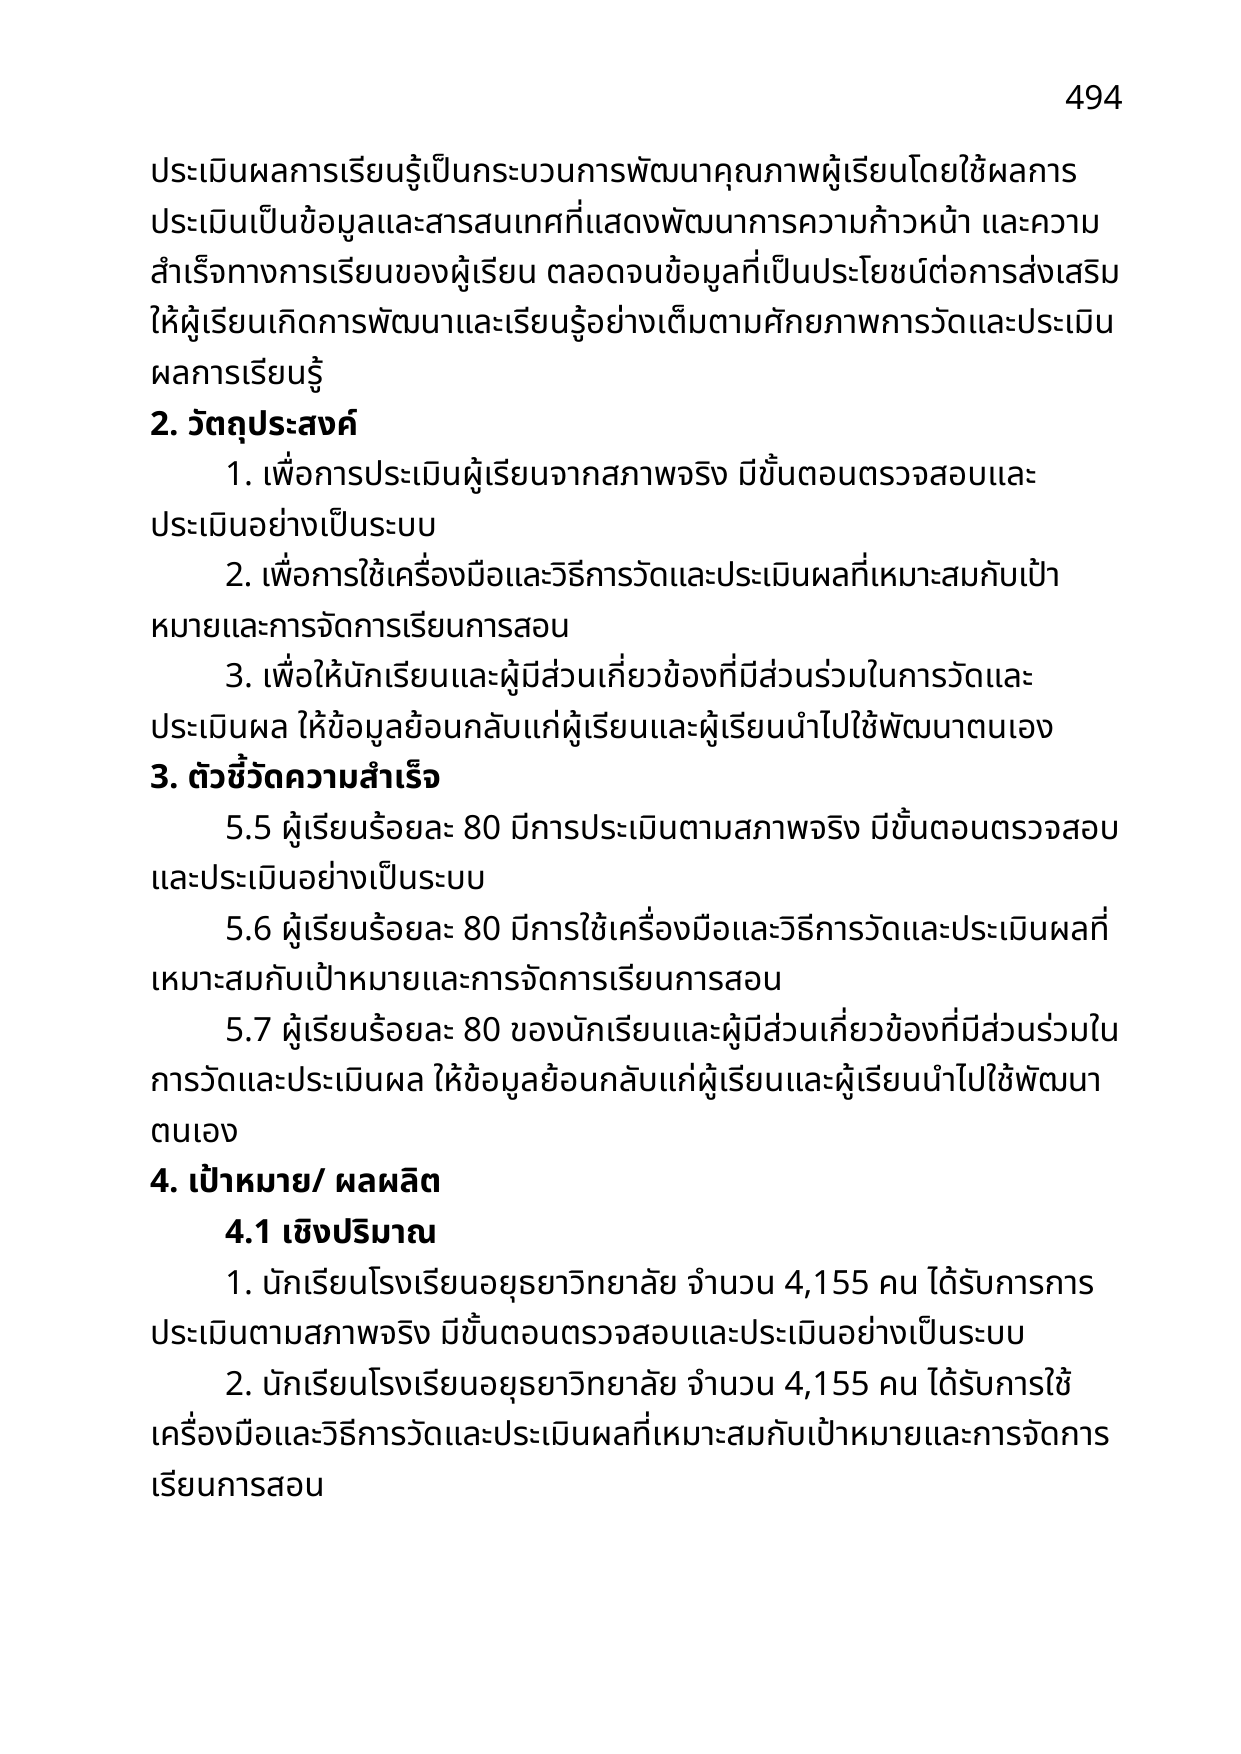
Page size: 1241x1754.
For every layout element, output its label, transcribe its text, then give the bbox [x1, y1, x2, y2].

text 2. เพื่อการใช้เครื่องมือและวิธีการวัดและประเมินผลที่เหมาะสมกับเป้าหมายและการจัดการเรียนการสอน [150, 551, 1122, 652]
subtitle 4.1 เชิงปริมาณ [150, 1208, 1122, 1258]
subtitle 3. ตัวชี้วัดความสำเร็จ [150, 753, 1122, 804]
subtitle 1. นักเรียนโรงเรียนอยุธยาวิทยาลัย จำนวน 4,155 คน ได้รับการการประเมินตามสภาพจริง มีขั้นตอนตรวจสอบและประเมินอย่างเป็นระบบ [150, 1258, 1122, 1359]
text 5.5 ผู้เรียนร้อยละ 80 มีการประเมินตามสภาพจริง มีขั้นตอนตรวจสอบและประเมินอย่างเป็นระบบ [150, 804, 1122, 905]
text 3. เพื่อให้นักเรียนและผู้มีส่วนเกี่ยวข้องที่มีส่วนร่วมในการวัดและประเมินผล ให้ข้อมูลย้อนกลับแก่ผู้เรียนและผู้เรียนนำไปใช้พัฒนาตนเอง [150, 652, 1122, 753]
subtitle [150, 147, 1122, 399]
subtitle 4. เป้าหมาย/ ผลผลิต [150, 1157, 1122, 1208]
text 5.6 ผู้เรียนร้อยละ 80 มีการใช้เครื่องมือและวิธีการวัดและประเมินผลที่เหมาะสมกับเป้าหมายและการจัดการเรียนการสอน [150, 905, 1122, 1006]
text 2. นักเรียนโรงเรียนอยุธยาวิทยาลัย จำนวน 4,155 คน ได้รับการใช้เครื่องมือและวิธีการวัดและประเมินผลที่เหมาะสมกับเป้าหมายและการจัดการเรียนการสอน [150, 1359, 1122, 1511]
subtitle 2. วัตถุประสงค์ [150, 399, 1122, 450]
text 5.7 ผู้เรียนร้อยละ 80 ของนักเรียนและผู้มีส่วนเกี่ยวข้องที่มีส่วนร่วมในการวัดและประเมินผล ให้ข้อมูลย้อนกลับแก่ผู้เรียนและผู้เรียนนำไปใช้พัฒนาตนเอง [150, 1006, 1122, 1157]
text 1. เพื่อการประเมินผู้เรียนจากสภาพจริง มีขั้นตอนตรวจสอบและประเมินอย่างเป็นระบบ [150, 450, 1122, 551]
